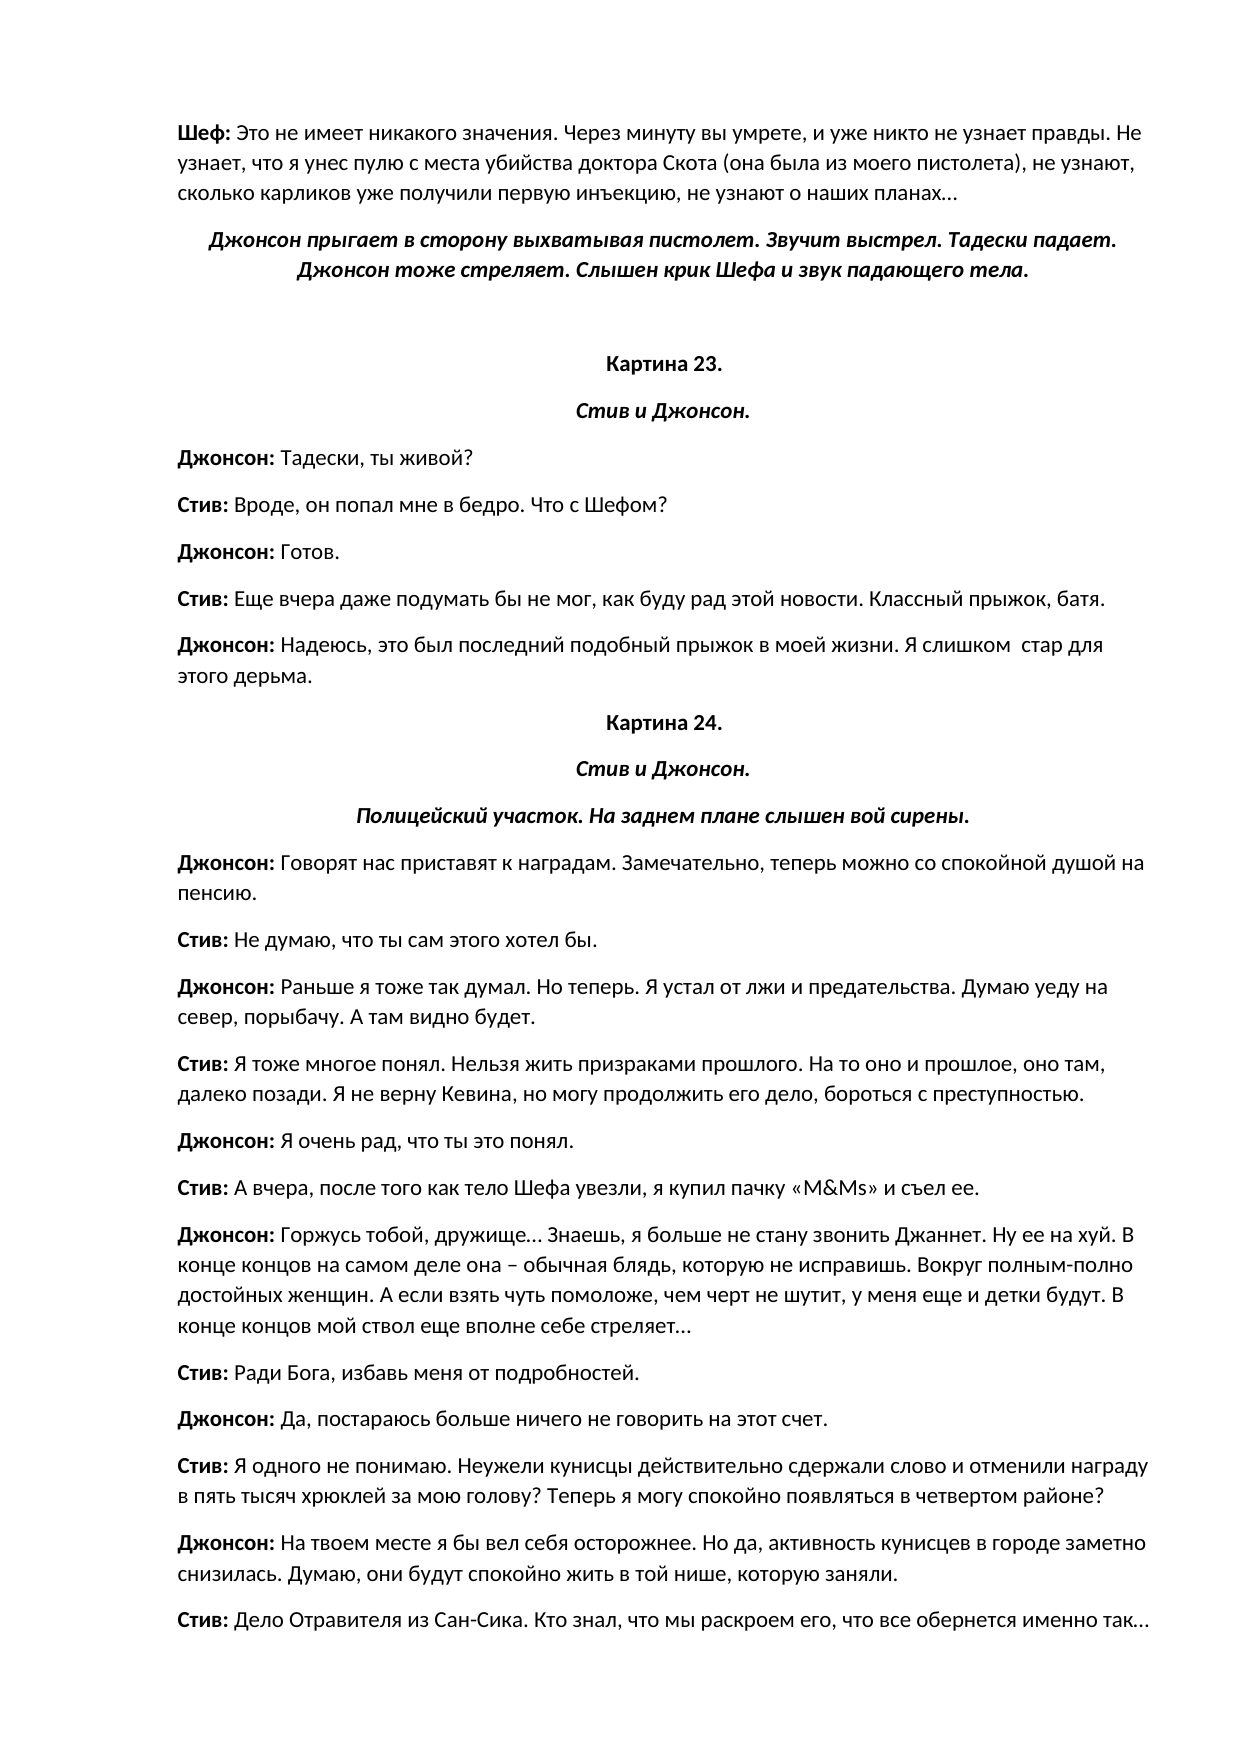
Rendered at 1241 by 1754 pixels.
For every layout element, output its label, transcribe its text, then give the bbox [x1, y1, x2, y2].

text Джонсон: Тадески, ты живой? [177, 443, 1152, 471]
text Джонсон: Да, постараюсь больше ничего не говорить на этот счет. [177, 1404, 1152, 1433]
text Джонсон: Горжусь тобой, дружище… Знаешь, я больше не стану звонить Джаннет. Ну ее на хуй. В конце концов на самом деле она – обычная блядь, которую не исправишь. Вокруг полным-полно достойных женщин. А если взять чуть помоложе, чем черт не шутит, у меня еще и детки будут. В конце концов мой ствол еще вполне себе стреляет… [177, 1220, 1152, 1339]
text Джонсон прыгает в сторону выхватывая пистолет. Звучит выстрел. Тадески падает. Джонсон тоже стреляет. Слышен крик Шефа и звук падающего тела. [177, 225, 1152, 284]
text Джонсон: Говорят нас приставят к наградам. Замечательно, теперь можно со спокойной душой на пенсию. [177, 848, 1152, 907]
text Джонсон: Надеюсь, это был последний подобный прыжок в моей жизни. Я слишком стар для этого дерьма. [177, 631, 1152, 689]
text Стив: А вчера, после того как тело Шефа увезли, я купил пачку «M&Ms» и съел ее. [177, 1173, 1152, 1201]
text Стив и Джонсон. [177, 396, 1152, 424]
text Стив и Джонсон. [177, 754, 1152, 783]
text Джонсон: На твоем месте я бы вел себя осторожнее. Но да, активность кунисцев в городе заметно снизилась. Думаю, они будут спокойно жить в той нише, которую заняли. [177, 1528, 1152, 1587]
text Стив: Я тоже многое понял. Нельзя жить призраками прошлого. На то оно и прошлое, оно там, далеко позади. Я не верну Кевина, но могу продолжить его дело, бороться с преступностью. [177, 1049, 1152, 1108]
text Джонсон: Раньше я тоже так думал. Но теперь. Я устал от лжи и предательства. Думаю уеду на север, порыбачу. А там видно будет. [177, 972, 1152, 1031]
text Картина 24. [177, 708, 1152, 736]
text Стив: Не думаю, что ты сам этого хотел бы. [177, 925, 1152, 953]
text Стив: Ради Бога, избавь меня от подробностей. [177, 1358, 1152, 1386]
text Стив: Вроде, он попал мне в бедро. Что с Шефом? [177, 490, 1152, 518]
text Стив: Еще вчера даже подумать бы не мог, как буду рад этой новости. Классный прыжок, батя. [177, 584, 1152, 612]
text Полицейский участок. На заднем плане слышен вой сирены. [177, 801, 1152, 829]
text Шеф: Это не имеет никакого значения. Через минуту вы умрете, и уже никто не узнает правды. Не узнает, что я унес пулю с места убийства доктора Скота (она была из моего пистолета), не узнают, сколько карликов уже получили первую инъекцию, не узнают о наших планах… [177, 118, 1152, 207]
text Картина 23. [177, 349, 1152, 377]
text Стив: Дело Отравителя из Сан-Сика. Кто знал, что мы раскроем его, что все обернется именно так… [177, 1606, 1152, 1634]
text Джонсон: Готов. [177, 537, 1152, 565]
text Джонсон: Я очень рад, что ты это понял. [177, 1126, 1152, 1154]
text Стив: Я одного не понимаю. Неужели кунисцы действительно сдержали слово и отменили награду в пять тысяч хрюклей за мою голову? Теперь я могу спокойно появляться в четвертом районе? [177, 1451, 1152, 1510]
